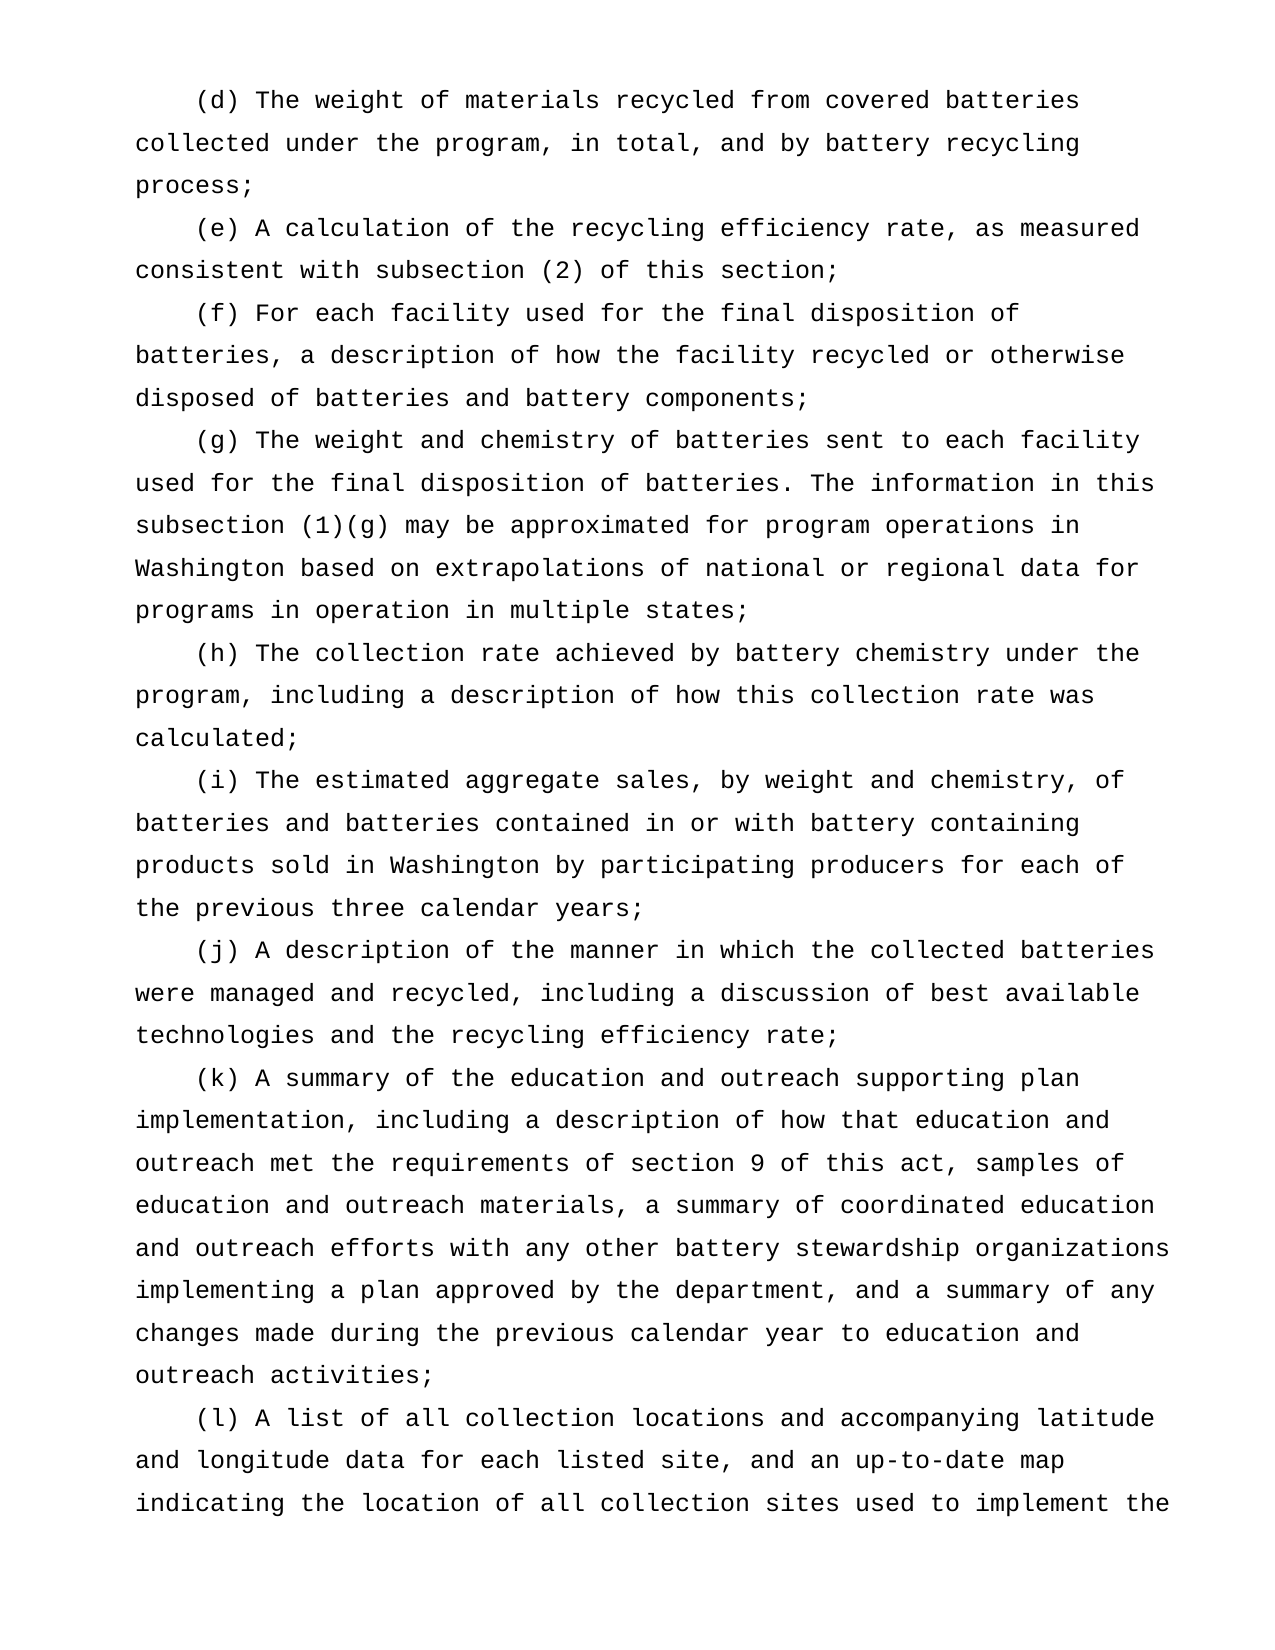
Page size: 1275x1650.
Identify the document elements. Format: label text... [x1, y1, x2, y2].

text (f) For each facility used for the final disposition of batteries, a description of how the facility recycled or otherwise disposed of batteries and battery components; [135, 287, 1170, 415]
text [135, 1392, 1170, 1520]
text (h) The collection rate achieved by battery chemistry under the program, including a description of how this collection rate was calculated; [135, 627, 1170, 755]
text (j) A description of the manner in which the collected batteries were managed and recycled, including a discussion of best available technologies and the recycling efficiency rate; [135, 925, 1170, 1052]
text (g) The weight and chemistry of batteries sent to each facility used for the final disposition of batteries. The information in this subsection (1)(g) may be approximated for program operations in Washington based on extrapolations of national or regional data for programs in operation in multiple states; [135, 415, 1170, 627]
text (k) A summary of the education and outreach supporting plan implementation, including a description of how that education and outreach met the requirements of section 9 of this act, samples of education and outreach materials, a summary of coordinated education and outreach efforts with any other battery stewardship organizations implementing a plan approved by the department, and a summary of any changes made during the previous calendar year to education and outreach activities; [135, 1052, 1170, 1392]
text (d) The weight of materials recycled from covered batteries collected under the program, in total, and by battery recycling process; [135, 75, 1170, 202]
text (i) The estimated aggregate sales, by weight and chemistry, of batteries and batteries contained in or with battery containing products sold in Washington by participating producers for each of the previous three calendar years; [135, 755, 1170, 925]
text (e) A calculation of the recycling efficiency rate, as measured consistent with subsection (2) of this section; [135, 202, 1170, 287]
